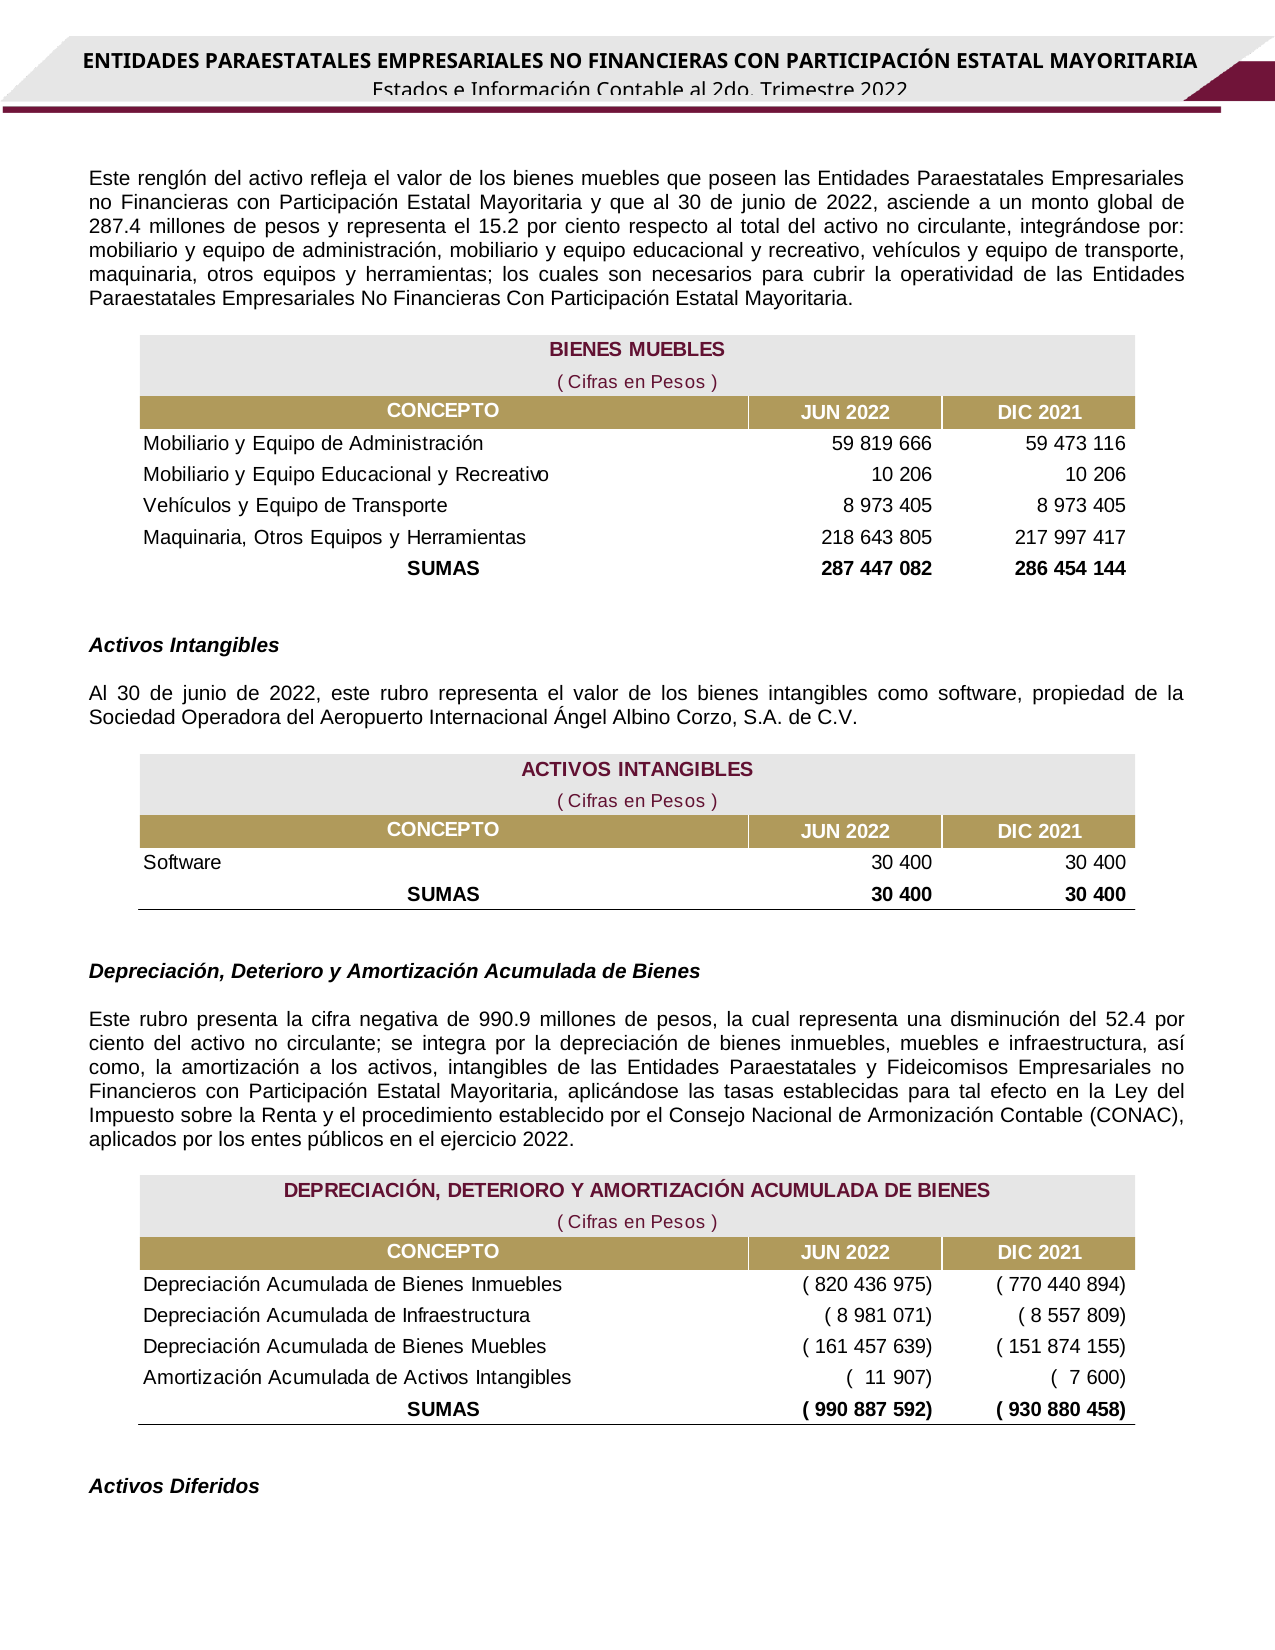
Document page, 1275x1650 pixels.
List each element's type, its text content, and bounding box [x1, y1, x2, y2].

text Este rubro presenta la cifra negativa de 990.9 millones de pesos, la cual representa una disminución del 52.4 por ciento del activo no circulante; se integra por la depreciación de bienes inmuebles, muebles e infraestructura, así como, la amortización a los activos, intangibles de las Entidades Paraestatales y Fideicomisos Empresariales no Financieros con Participación Estatal Mayoritaria, aplicándose las tasas establecidas para tal efecto en la Ley del Impuesto sobre la Renta y el procedimiento establecido por el Consejo Nacional de Armonización Contable (CONAC), aplicados por los entes públicos en el ejercicio 2022. [89, 1007, 1186, 1150]
text Este renglón del activo refleja el valor de los bienes muebles que poseen las Entidades Paraestatales Empresariales no Financieras con Participación Estatal Mayoritaria y que al 30 de junio de 2022, asciende a un monto global de 287.4 millones de pesos y representa el 15.2 por ciento respecto al total del activo no circulante, integrándose por: mobiliario y equipo de administración, mobiliario y equipo educacional y recreativo, vehículos y equipo de transporte, maquinaria, otros equipos y herramientas; los cuales son necesarios para cubrir la operatividad de las Entidades Paraestatales Empresariales No Financieras Con Participación Estatal Mayoritaria. [89, 166, 1186, 310]
picture [0, 36, 1275, 113]
text Depreciación, Deterioro y Amortización Acumulada de Bienes [89, 959, 1186, 983]
text Activos Diferidos [89, 1474, 1186, 1498]
text Activos Intangibles [89, 633, 1186, 657]
text Al 30 de junio de 2022, este rubro representa el valor de los bienes intangibles como software, propiedad de la Sociedad Operadora del Aeropuerto Internacional Ángel Albino Corzo, S.A. de C.V. [89, 681, 1186, 729]
